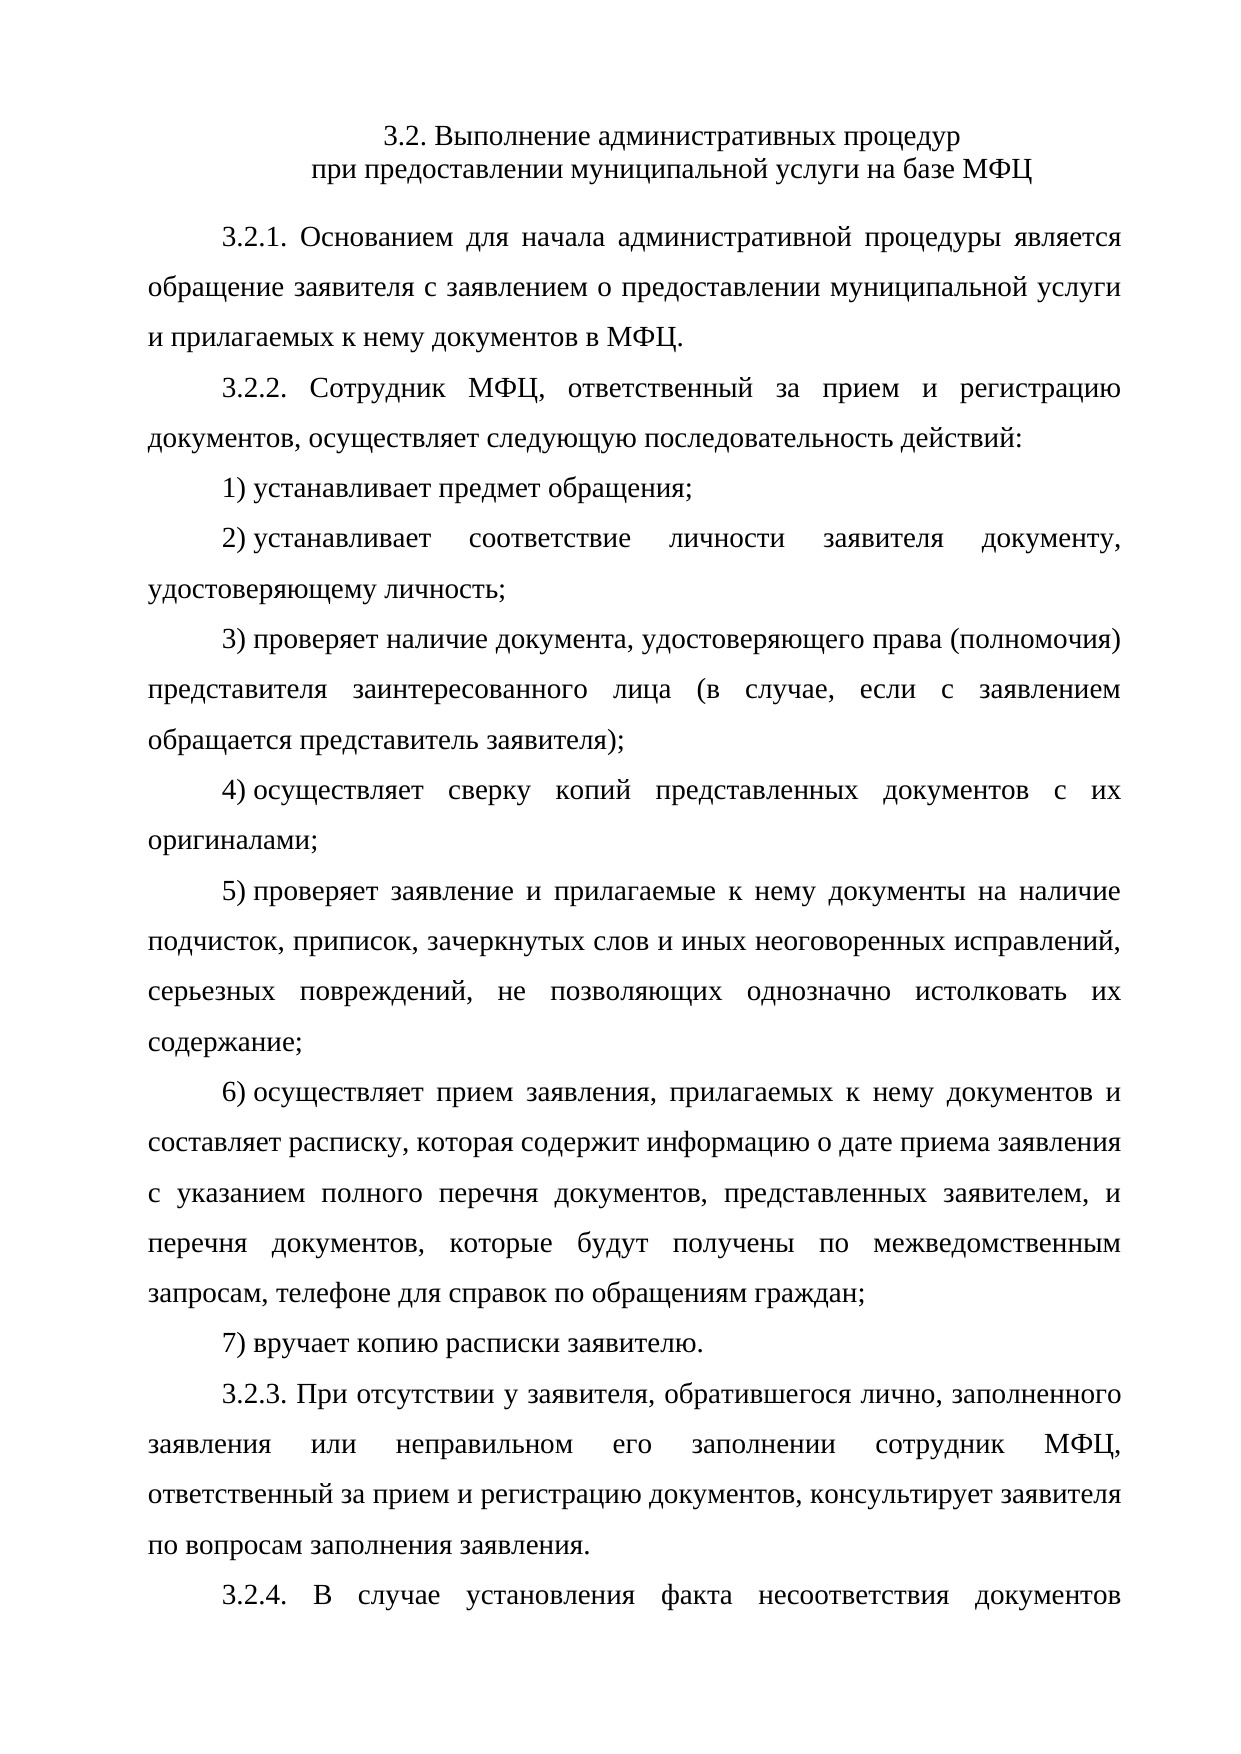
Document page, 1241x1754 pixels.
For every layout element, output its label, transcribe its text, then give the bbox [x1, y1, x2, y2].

text 3.2.3. При отсутствии у заявителя, обратившегося лично, заполненного заявления или неправильном его заполнении сотрудник МФЦ, ответственный за прием и регистрацию документов, консультирует заявителя по вопросам заполнения заявления. [148, 1376, 1122, 1560]
text 3.2. Выполнение административных процедур [148, 118, 1122, 152]
text 5) проверяет заявление и прилагаемые к нему документы на наличие подчисток, приписок, зачеркнутых слов и иных неоговоренных исправлений, серьезных повреждений, не позволяющих однозначно истолковать их содержание; [148, 873, 1122, 1057]
text 3.2.2. Сотрудник МФЦ, ответственный за прием и регистрацию документов, осуществляет следующую последовательность действий: [148, 370, 1122, 453]
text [148, 1577, 1122, 1611]
text 4) осуществляет сверку копий представленных документов с их оригиналами; [148, 772, 1122, 856]
text 7) вручает копию расписки заявителю. [148, 1326, 1122, 1359]
text 2) устанавливает соответствие личности заявителя документу, удостоверяющему личность; [148, 521, 1122, 604]
text 1) устанавливает предмет обращения; [148, 470, 1122, 504]
text при предоставлении муниципальной услуги на базе МФЦ [148, 152, 1122, 185]
text 3.2.1. Основанием для начала административной процедуры является обращение заявителя с заявлением о предоставлении муниципальной услуги и прилагаемых к нему документов в МФЦ. [148, 219, 1122, 353]
text 6) осуществляет прием заявления, прилагаемых к нему документов и составляет расписку, которая содержит информацию о дате приема заявления с указанием полного перечня документов, представленных заявителем, и перечня документов, которые будут получены по межведомственным запросам, телефоне для справок по обращениям граждан; [148, 1074, 1122, 1309]
text 3) проверяет наличие документа, удостоверяющего права (полномочия) представителя заинтересованного лица (в случае, если с заявлением обращается представитель заявителя); [148, 621, 1122, 755]
